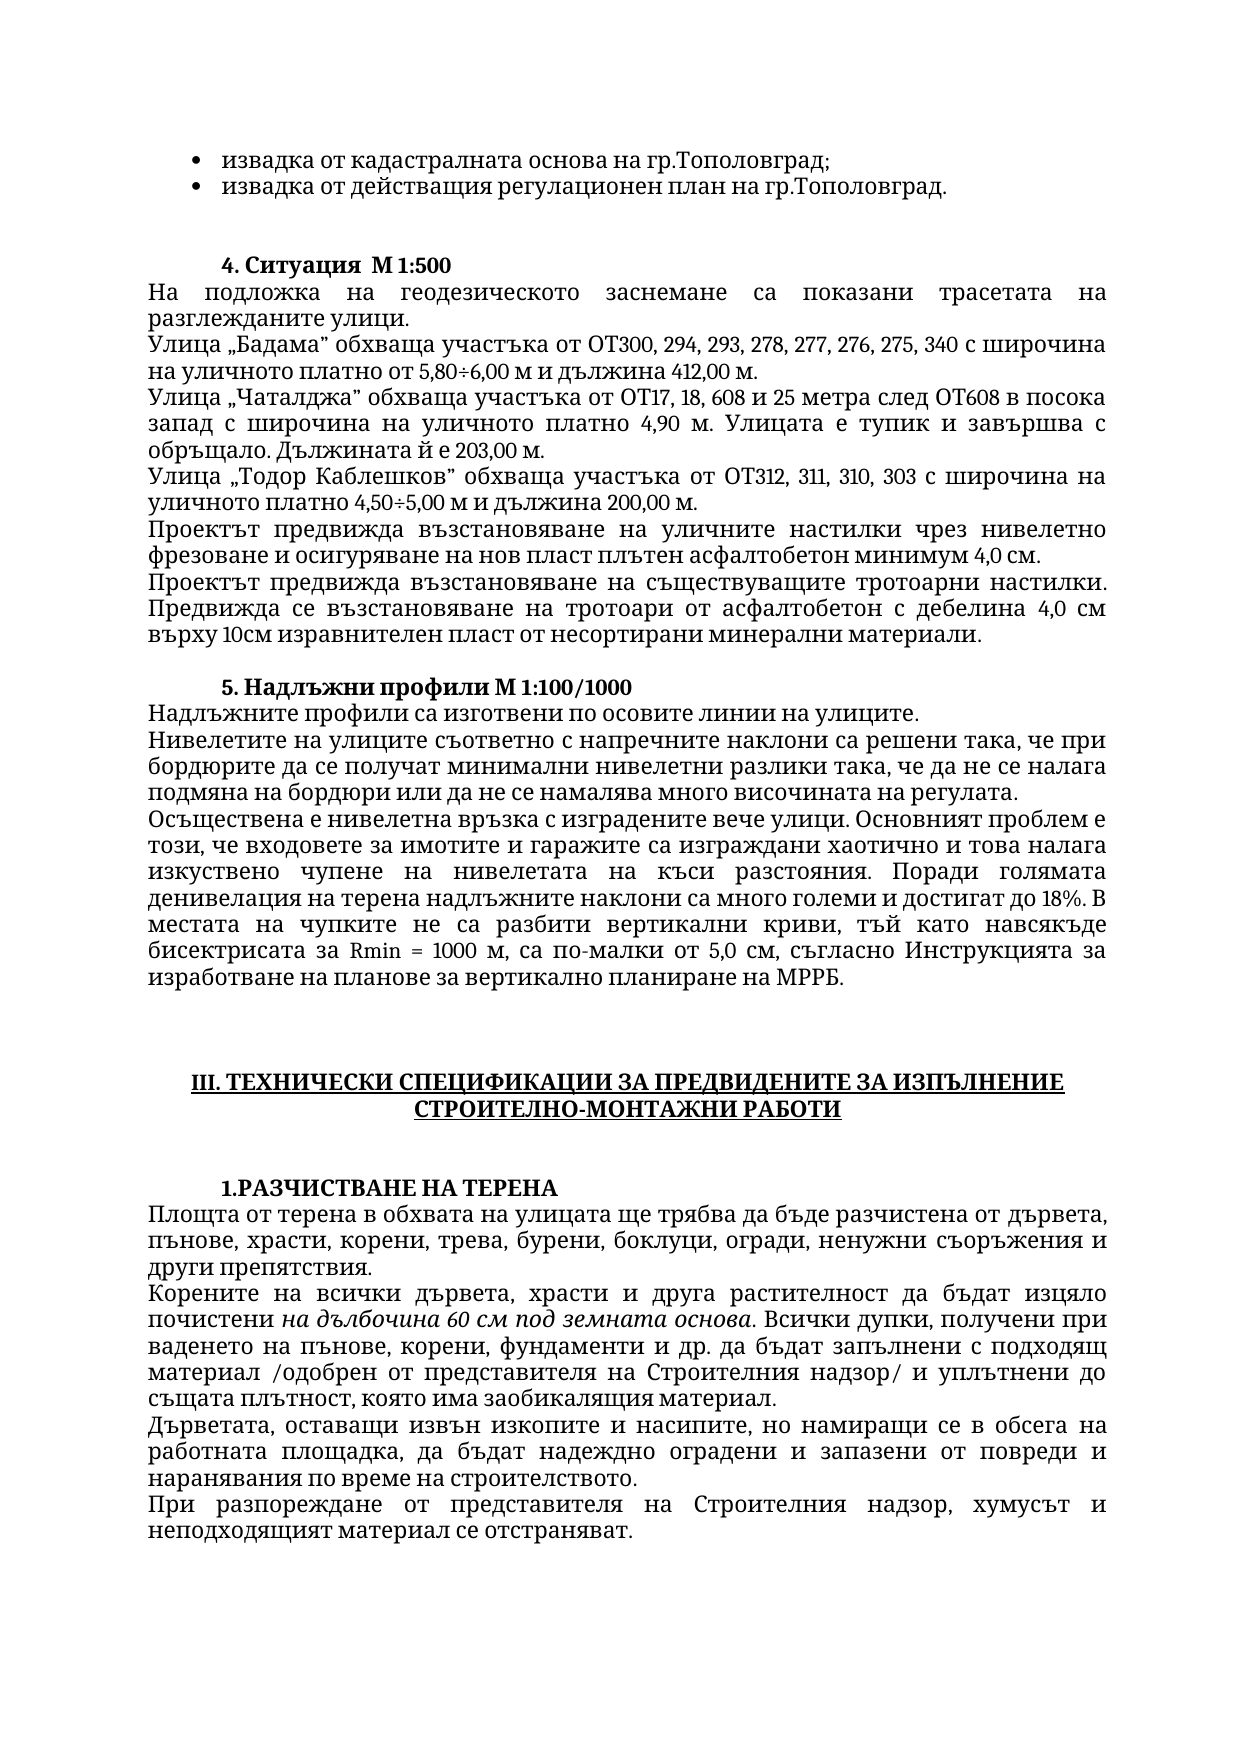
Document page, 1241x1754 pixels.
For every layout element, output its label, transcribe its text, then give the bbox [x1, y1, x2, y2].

text 4. Ситуация М 1:500 [148, 253, 1107, 279]
text 1.РАЗЧИСТВАНЕ НА ТЕРЕНА [148, 1175, 1107, 1202]
text Улица „Чаталджа” обхваща участъка от ОТ17, 18, 608 и 25 метра след ОТ608 в посока запад с широчина на уличното платно 4,90 м. Улицата е тупик и завършва с обръщало. Дължината й е 203,00 м. [148, 385, 1107, 464]
text Проектът предвижда възстановяване на уличните настилки чрез нивелетно фрезоване и осигуряване на нов пласт плътен асфалтобетон минимум 4,0 см. [148, 517, 1107, 569]
text При разпореждане от представителя на Строителния надзор, хумусът и неподходящият материал се отстраняват. [148, 1492, 1107, 1544]
text 5. Надлъжни профили М 1:100/1000 [148, 675, 1107, 701]
list извадка от действащия регулационен план на гр.Тополовград. [148, 174, 1107, 200]
text Площта от терена в обхвата на улицата ще трябва да бъде разчистена от дървета, пънове, храсти, корени, трева, бурени, боклуци, огради, ненужни съоръжения и други препятствия. [148, 1202, 1107, 1281]
text На подложка на геодезическото заснемане са показани трасетата на разглежданите улици. [148, 279, 1107, 332]
list извадка от кадастралната основа на гр.Тополовград; [148, 148, 1107, 174]
text Корените на всички дървета, храсти и друга растителност да бъдат изцяло почистени на дълбочина 60 см под земната основа. Всички дупки, получени при ваденето на пънове, корени, фундаменти и др. да бъдат запълнени с подходящ материал /одобрен от представителя на Строителния надзор/ и уплътнени до същата плътност, която има заобикалящия материал. [148, 1281, 1107, 1413]
text Улица „Тодор Каблешков” обхваща участъка от ОТ312, 311, 310, 303 с широчина на уличното платно 4,50÷5,00 м и дължина 200,00 м. [148, 464, 1107, 517]
text Нивелетите на улиците съответно с напречните наклони са решени така, че при бордюрите да се получат минимални нивелетни разлики така, че да не се налага подмяна на бордюри или да не се намалява много височината на регулата. [148, 727, 1107, 806]
text Улица „Бадама” обхваща участъка от ОТ300, 294, 293, 278, 277, 276, 275, 340 с широчина на уличното платно от 5,80÷6,00 м и дължина 412,00 м. [148, 332, 1107, 385]
text Надлъжните профили са изготвени по осовите линии на улиците. [148, 701, 1107, 727]
text III. ТЕХНИЧЕСКИ СПЕЦИФИКАЦИИ ЗА ПРЕДВИДЕНИТЕ ЗА ИЗПЪЛНЕНИЕ СТРОИТЕЛНО-МОНТАЖНИ РАБОТИ [148, 1070, 1107, 1123]
text Дърветата, оставащи извън изкопите и насипите, но намиращи се в обсега на работната площадка, да бъдат надеждно оградени и запазени от повреди и наранявания по време на строителството. [148, 1413, 1107, 1492]
text Осъществена е нивелетна връзка с изградените вече улици. Основният проблем е този, че входовете за имотите и гаражите са изграждани хаотично и това налага изкуствено чупене на нивелетата на къси разстояния. Поради голямата денивелация на терена надлъжните наклони са много големи и достигат до 18%. В местата на чупките не са разбити вертикални криви, тъй като навсякъде бисектрисата за Rmin = 1000 м, са по-малки от 5,0 см, съгласно Инструкцията за изработване на планове за вертикално планиране на МРРБ. [148, 806, 1107, 991]
text Проектът предвижда възстановяване на съществуващите тротоарни настилки. Предвижда се възстановяване на тротоари от асфалтобетон с дебелина 4,0 см върху 10см изравнителен пласт от несортирани минерални материали. [148, 569, 1107, 648]
